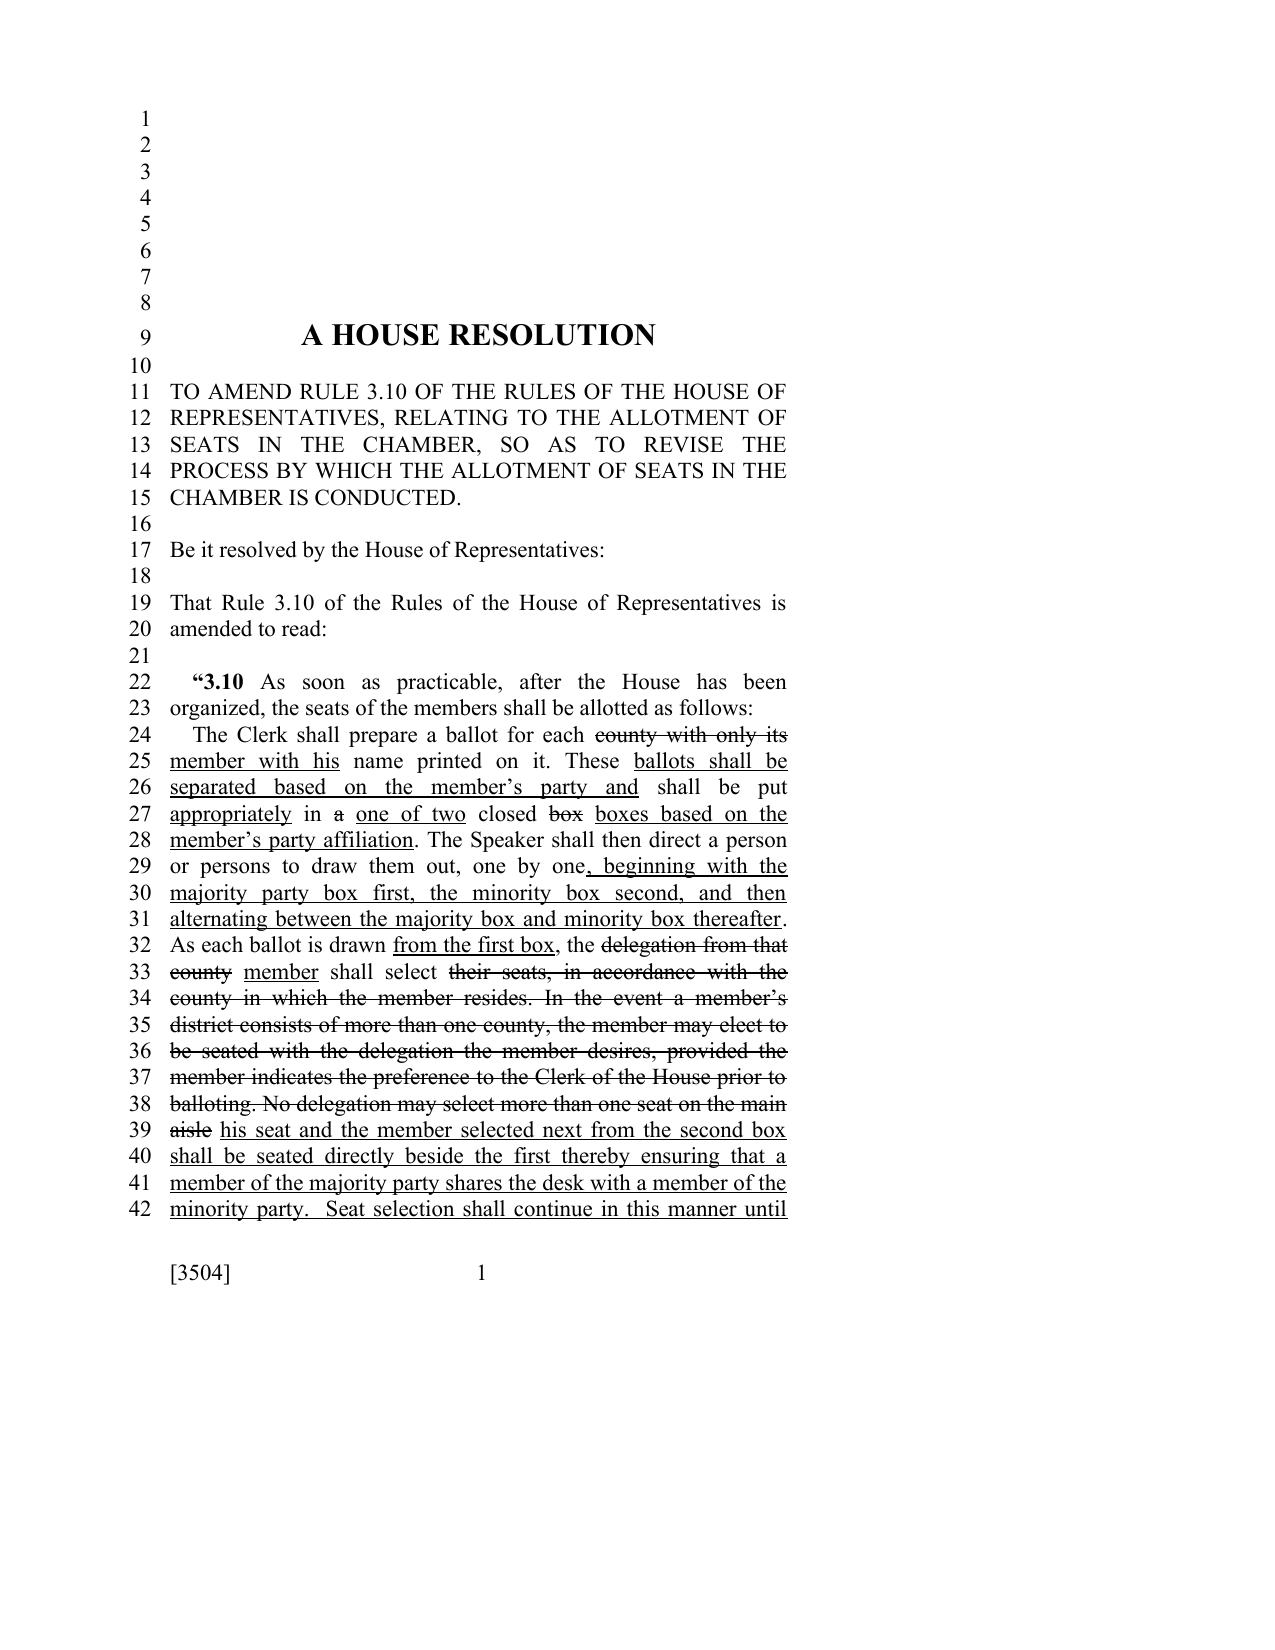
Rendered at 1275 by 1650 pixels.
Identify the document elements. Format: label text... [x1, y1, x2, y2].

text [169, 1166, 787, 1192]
text A HOUSE RESOLUTION [169, 316, 787, 352]
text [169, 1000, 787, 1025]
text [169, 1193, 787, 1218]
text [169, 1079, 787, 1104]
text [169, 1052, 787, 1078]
text “3.10 As soon as practicable, after the House has been organized, the seats of the members shall be allotted as follows: [169, 668, 787, 721]
text Be it resolved by the House of Representatives: [169, 536, 787, 563]
text TO AMEND RULE 3.10 OF THE RULES OF THE HOUSE OF REPRESENTATIVES, RELATING TO THE ALLOTMENT OF SEATS IN THE CHAMBER, SO AS TO REVISE THE PROCESS BY WHICH THE ALLOTMENT OF SEATS IN THE CHAMBER IS CONDUCTED. [169, 378, 787, 510]
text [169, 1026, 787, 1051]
text That Rule 3.10 of the Rules of the House of Representatives is amended to read: [169, 589, 787, 642]
